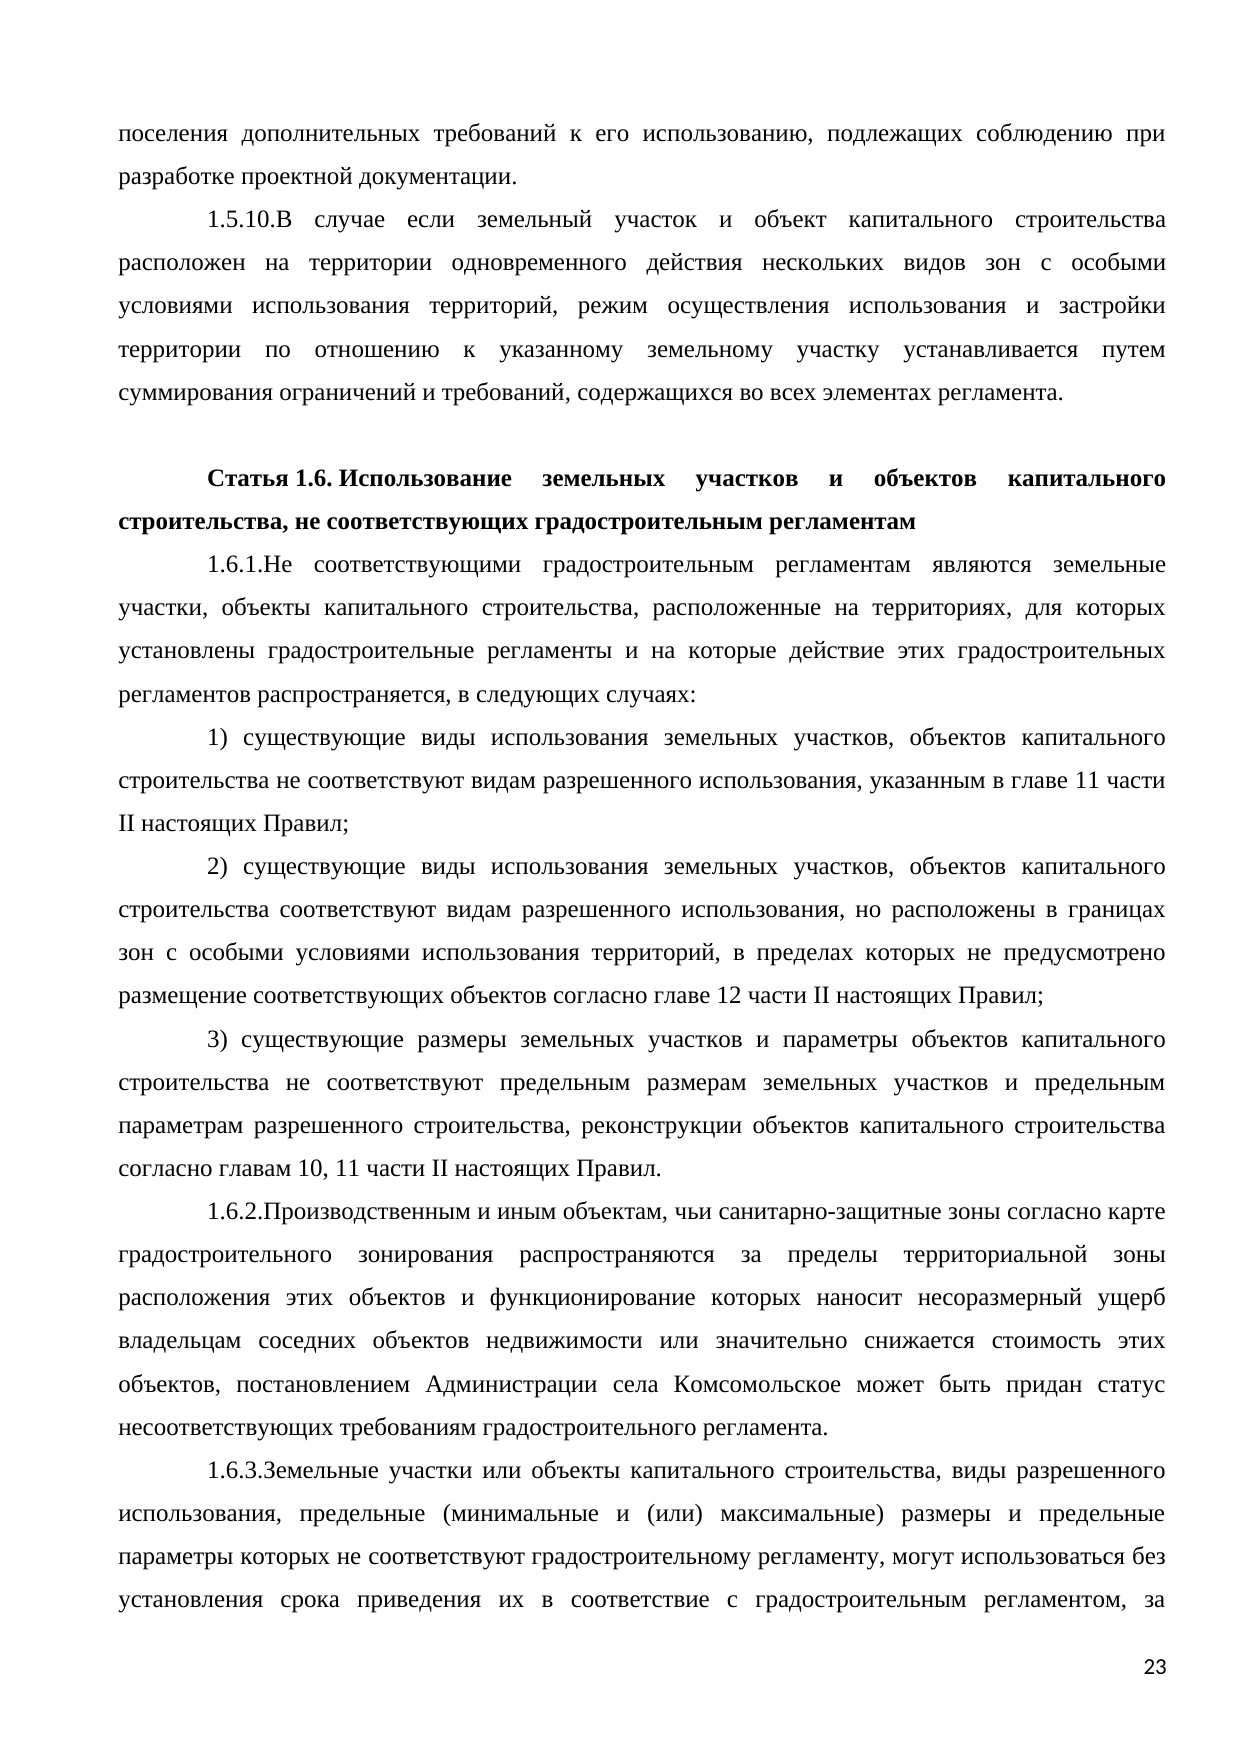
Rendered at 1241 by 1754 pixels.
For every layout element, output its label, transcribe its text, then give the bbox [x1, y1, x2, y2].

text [118, 1455, 1167, 1613]
list Использование земельных участков и объектов капитального строительства, не соответствующих градостроительным регламентам [118, 463, 1167, 535]
list 2) существующие виды использования земельных участков, объектов капитального строительства соответствуют видам разрешенного использования, но расположены в границах зон с особыми условиями использования территорий, в пределах которых не предусмотрено размещение соответствующих объектов согласно главе 12 части II настоящих Правил; [118, 851, 1167, 1009]
text 1.6.2.Производственным и иным объектам, чьи санитарно-защитные зоны согласно карте градостроительного зонирования распространяются за пределы территориальной зоны расположения этих объектов и функционирование которых наносит несоразмерный ущерб владельцам соседних объектов недвижимости или значительно снижается стоимость этих объектов, постановлением Администрации села Комсомольское может быть придан статус несоответствующих требованиям градостроительного регламента. [118, 1196, 1167, 1441]
text 1.6.1.Не соответствующими градостроительным регламентам являются земельные участки, объекты капитального строительства, расположенные на территориях, для которых установлены градостроительные регламенты и на которые действие этих градостроительных регламентов распространяется, в следующих случаях: [118, 549, 1167, 707]
list 3) существующие размеры земельных участков и параметры объектов капитального строительства не соответствуют предельным размерам земельных участков и предельным параметрам разрешенного строительства, реконструкции объектов капитального строительства согласно главам 10, 11 части II настоящих Правил. [118, 1024, 1167, 1182]
text 1.5.10.В случае если земельный участок и объект капитального строительства расположен на территории одновременного действия нескольких видов зон с особыми условиями использования территорий, режим осуществления использования и застройки территории по отношению к указанному земельному участку устанавливается путем суммирования ограничений и требований, содержащихся во всех элементах регламента. [118, 204, 1167, 406]
list 1) существующие виды использования земельных участков, объектов капитального строительства не соответствуют видам разрешенного использования, указанным в главе 11 части II настоящих Правил; [118, 722, 1167, 837]
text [118, 118, 1167, 190]
